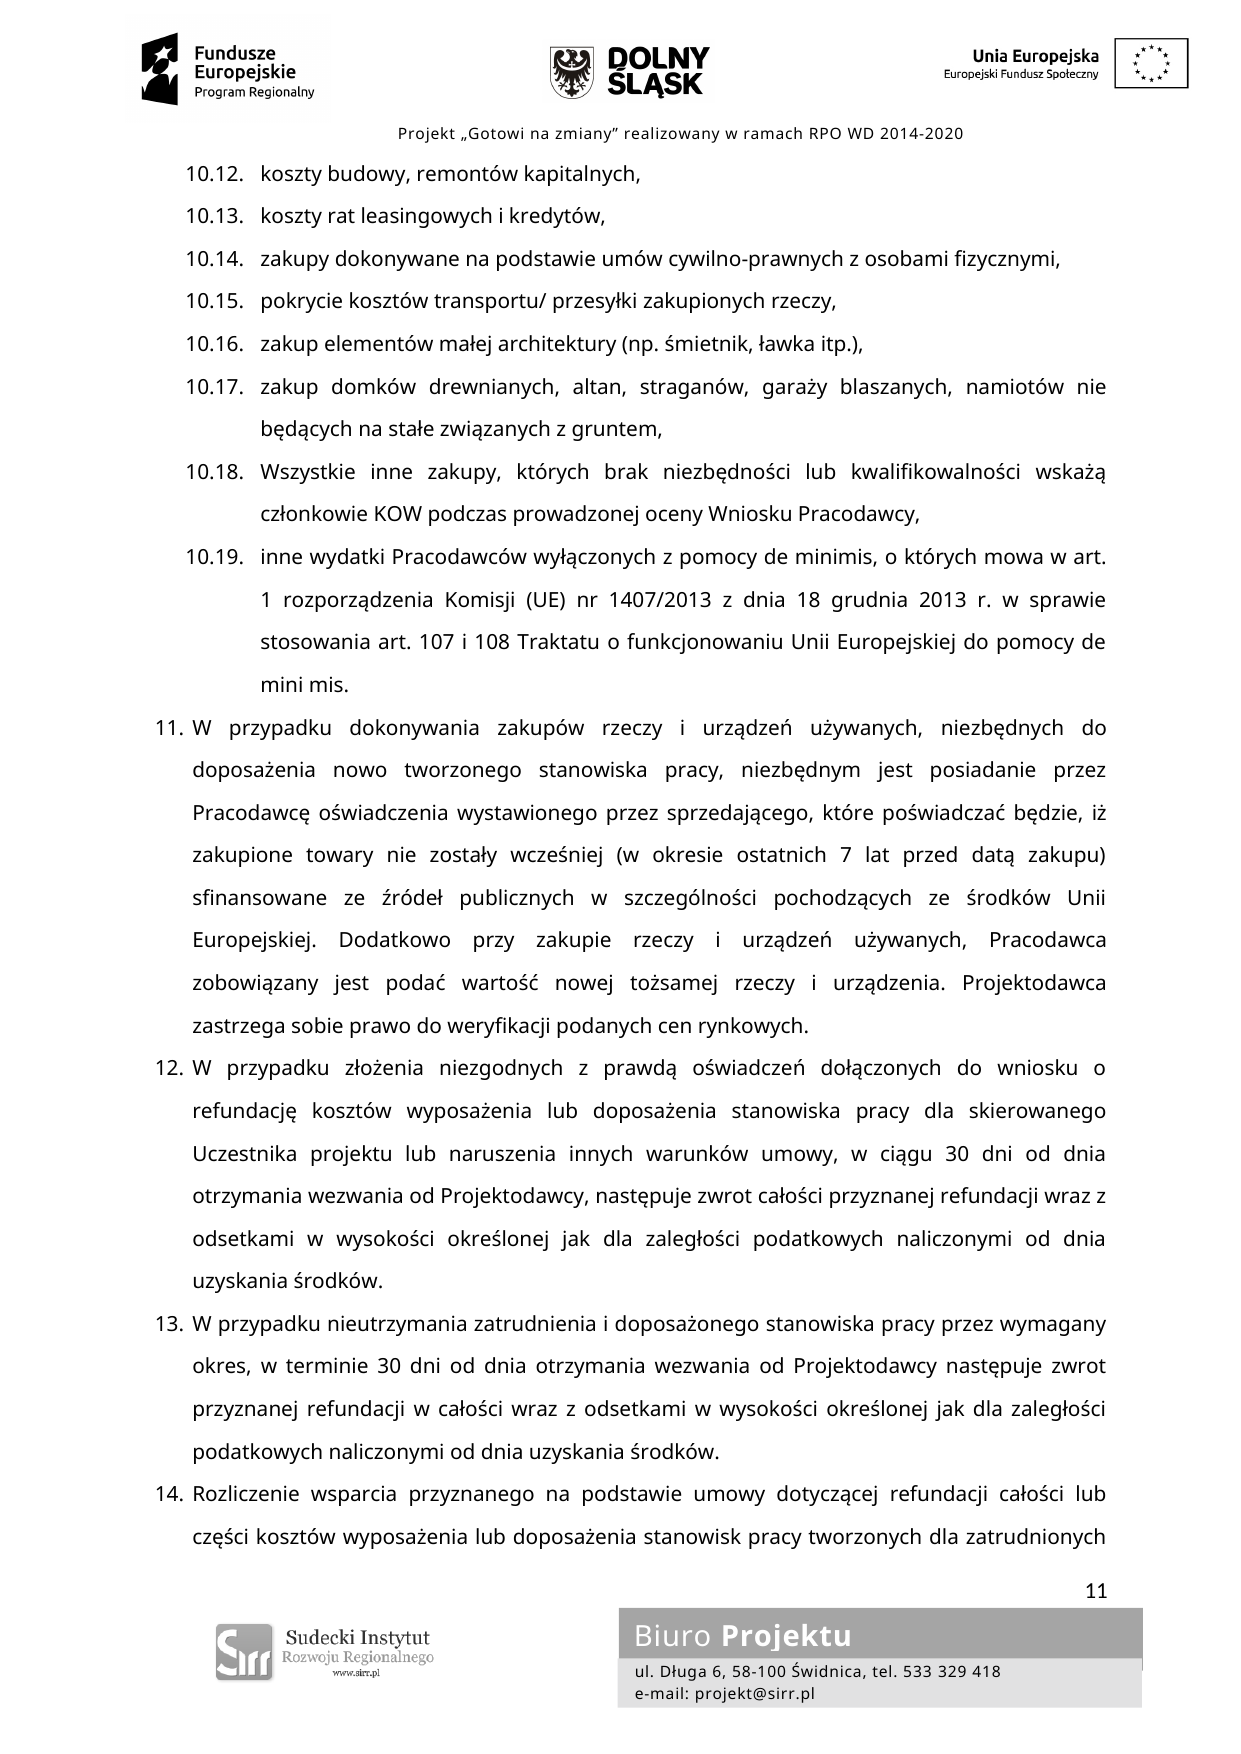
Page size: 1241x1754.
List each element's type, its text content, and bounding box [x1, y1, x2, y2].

list W przypadku dokonywania zakupów rzeczy i urządzeń używanych, niezbędnych do doposażenia nowo tworzonego stanowiska pracy, niezbędnym jest posiadanie przez Pracodawcę oświadczenia wystawionego przez sprzedającego, które poświadczać będzie, iż zakupione towary nie zostały wcześniej (w okresie ostatnich 7 lat przed datą zakupu) sfinansowane ze źródeł publicznych w szczególności pochodzących ze środków Unii Europejskiej. Dodatkowo przy zakupie rzeczy i urządzeń używanych, Pracodawca zobowiązany jest podać wartość nowej tożsamej rzeczy i urządzenia. Projektodawca zastrzega sobie prawo do weryfikacji podanych cen rynkowych. [154, 713, 1107, 1039]
list pokrycie kosztów transportu/ przesyłki zakupionych rzeczy, [185, 287, 1107, 315]
picture [211, 1620, 439, 1684]
list zakup domków drewnianych, altan, straganów, garaży blaszanych, namiotów nie będących na stałe związanych z gruntem, [185, 372, 1107, 443]
list inne wydatki Pracodawców wyłączonych z pomocy de minimis, o których mowa w art. 1 rozporządzenia Komisji (UE) nr 1407/2013 z dnia 18 grudnia 2013 r. w sprawie stosowania art. 107 i 108 Traktatu o funkcjonowaniu Unii Europejskiej do pomocy de mini mis. [185, 542, 1107, 698]
list W przypadku nieutrzymania zatrudnienia i doposażonego stanowiska pracy przez wymagany okres, w terminie 30 dni od dnia otrzymania wezwania od Projektodawcy następuje zwrot przyznanej refundacji w całości wraz z odsetkami w wysokości określonej jak dla zaległości podatkowych naliczonymi od dnia uzyskania środków. [154, 1309, 1107, 1465]
list Wszystkie inne zakupy, których brak niezbędności lub kwalifikowalności wskażą członkowie KOW podczas prowadzonej oceny Wniosku Pracodawcy, [185, 457, 1107, 528]
list koszty budowy, remontów kapitalnych, [185, 159, 1107, 187]
list W przypadku złożenia niezgodnych z prawdą oświadczeń dołączonych do wniosku o refundację kosztów wyposażenia lub doposażenia stanowiska pracy dla skierowanego Uczestnika projektu lub naruszenia innych warunków umowy, w ciągu 30 dni od dnia otrzymania wezwania od Projektodawcy, następuje zwrot całości przyznanej refundacji wraz z odsetkami w wysokości określonej jak dla zaległości podatkowych naliczonymi od dnia uzyskania środków. [154, 1053, 1107, 1295]
list koszty rat leasingowych i kredytów, [185, 201, 1107, 230]
list zakup elementów małej architektury (np. śmietnik, ławka itp.), [185, 329, 1107, 358]
list zakupy dokonywane na podstawie umów cywilno-prawnych z osobami fizycznymi, [185, 244, 1107, 272]
picture [927, 21, 1204, 105]
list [154, 1479, 1107, 1551]
picture [542, 39, 715, 103]
picture [124, 14, 332, 123]
